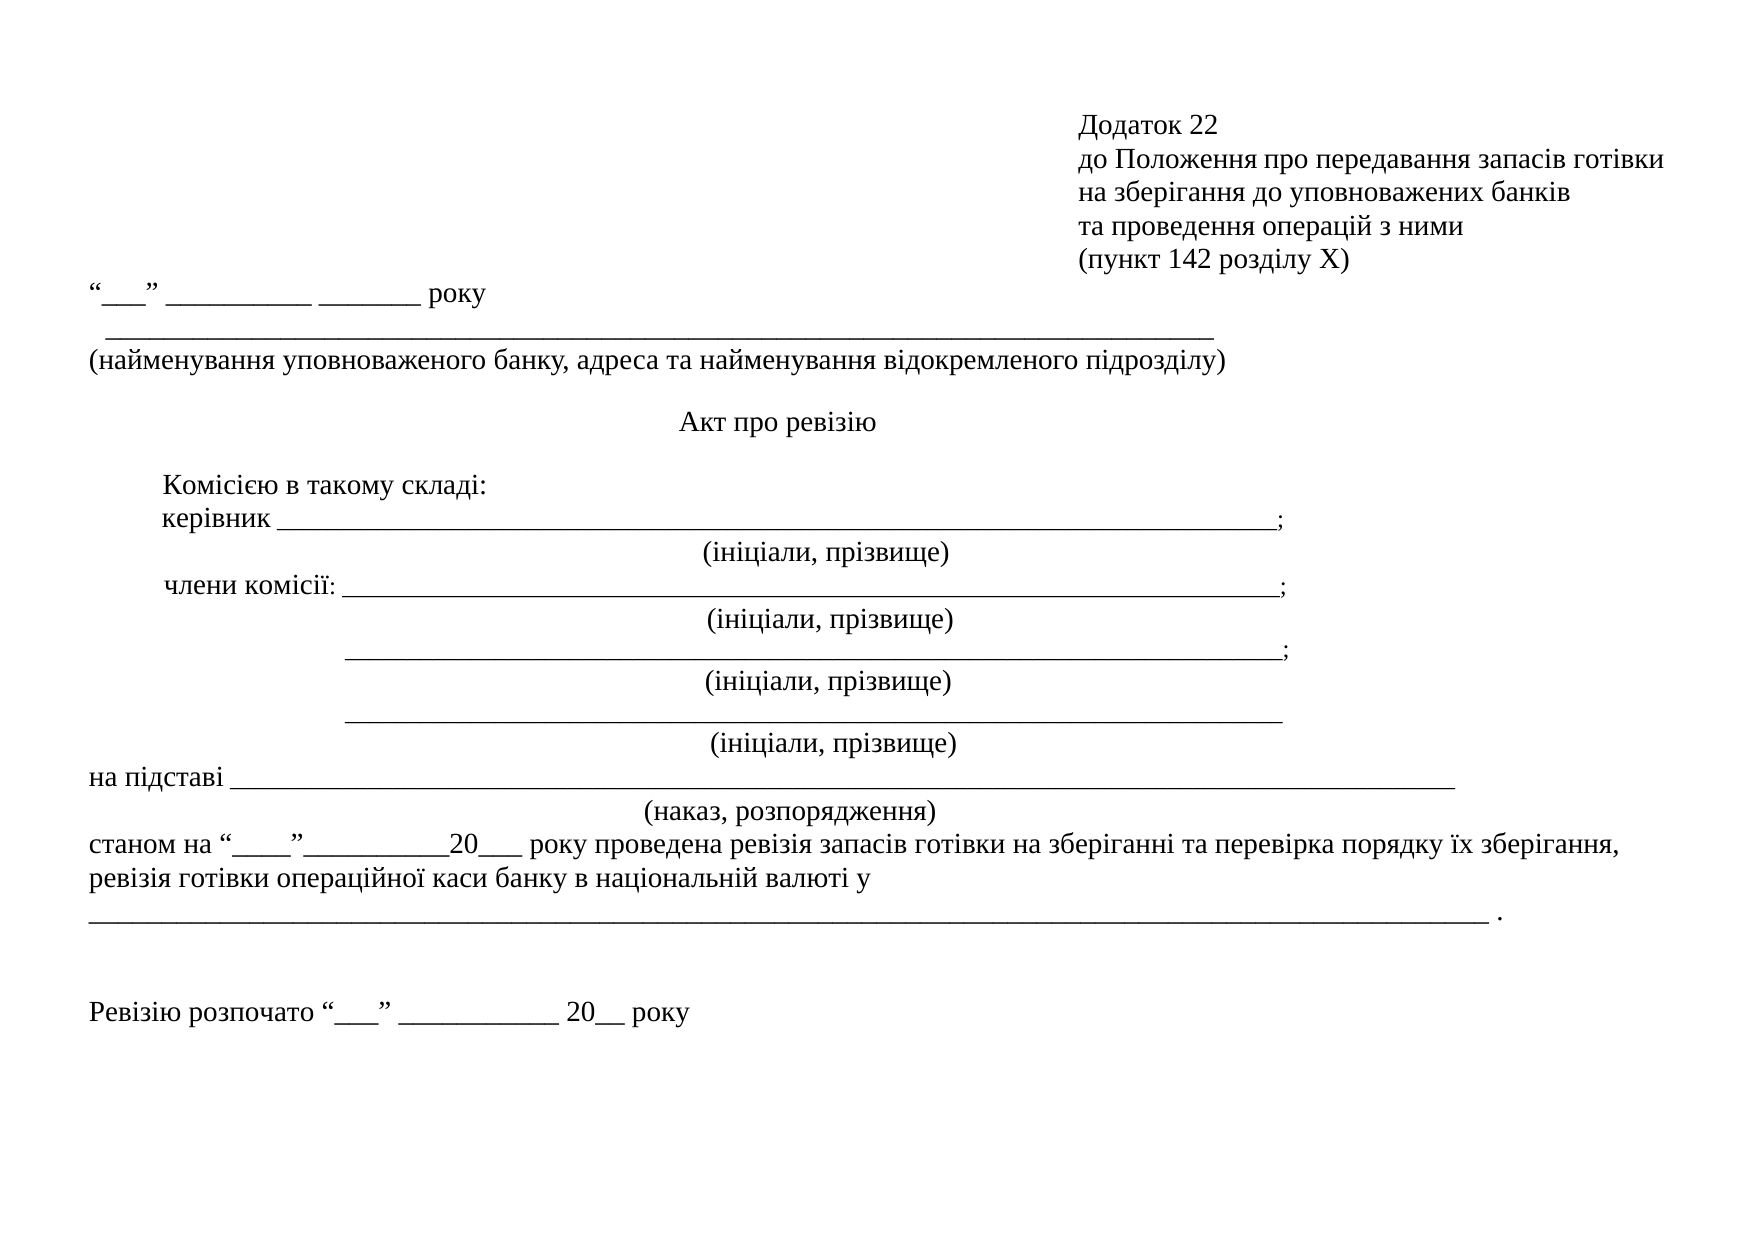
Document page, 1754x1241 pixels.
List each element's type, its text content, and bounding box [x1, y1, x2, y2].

text ___________________________________________________________________________; [89, 634, 1695, 663]
text на підставі __________________________________________________________________________________________________ (наказ, розпорядження) [89, 759, 1695, 826]
text “___” __________ _______ року [89, 275, 1695, 309]
text та проведення операцій з ними [1078, 208, 1695, 242]
text до Положення про передавання запасів готівки [1078, 141, 1695, 174]
text керівник ________________________________________________________________________________; [89, 500, 1695, 534]
text Комісією в такому складі: [89, 467, 1695, 500]
text (найменування уповноваженого банку, адреса та найменування відокремленого підрозділу) [89, 342, 1695, 376]
text (ініціали, прізвище) [310, 601, 1695, 634]
text на зберігання до уповноважених банків [1078, 174, 1695, 208]
text (ініціали, прізвище) [310, 663, 1695, 697]
text (ініціали, прізвище) [89, 534, 1695, 567]
text Додаток 22 [1078, 107, 1695, 141]
text (пункт 142 розділу X) [1078, 242, 1695, 275]
text ___________________________________________________________________________ [89, 697, 1695, 726]
text станом на “____”__________20___ року проведена ревізія запасів готівки на зберіганні та перевірка порядку їх зберігання, ревізія готівки операційної каси банку в національній валюті у ________________________________________________________________________________________________ . [89, 826, 1695, 927]
text Ревізію розпочато “___” ___________ 20__ року [89, 994, 1695, 1027]
text ____________________________________________________________________________ [89, 309, 1695, 342]
text (ініціали, прізвище) [310, 726, 1695, 759]
text Акт про ревізію [89, 404, 1695, 438]
text члени комісії: ___________________________________________________________________________; [89, 567, 1695, 601]
